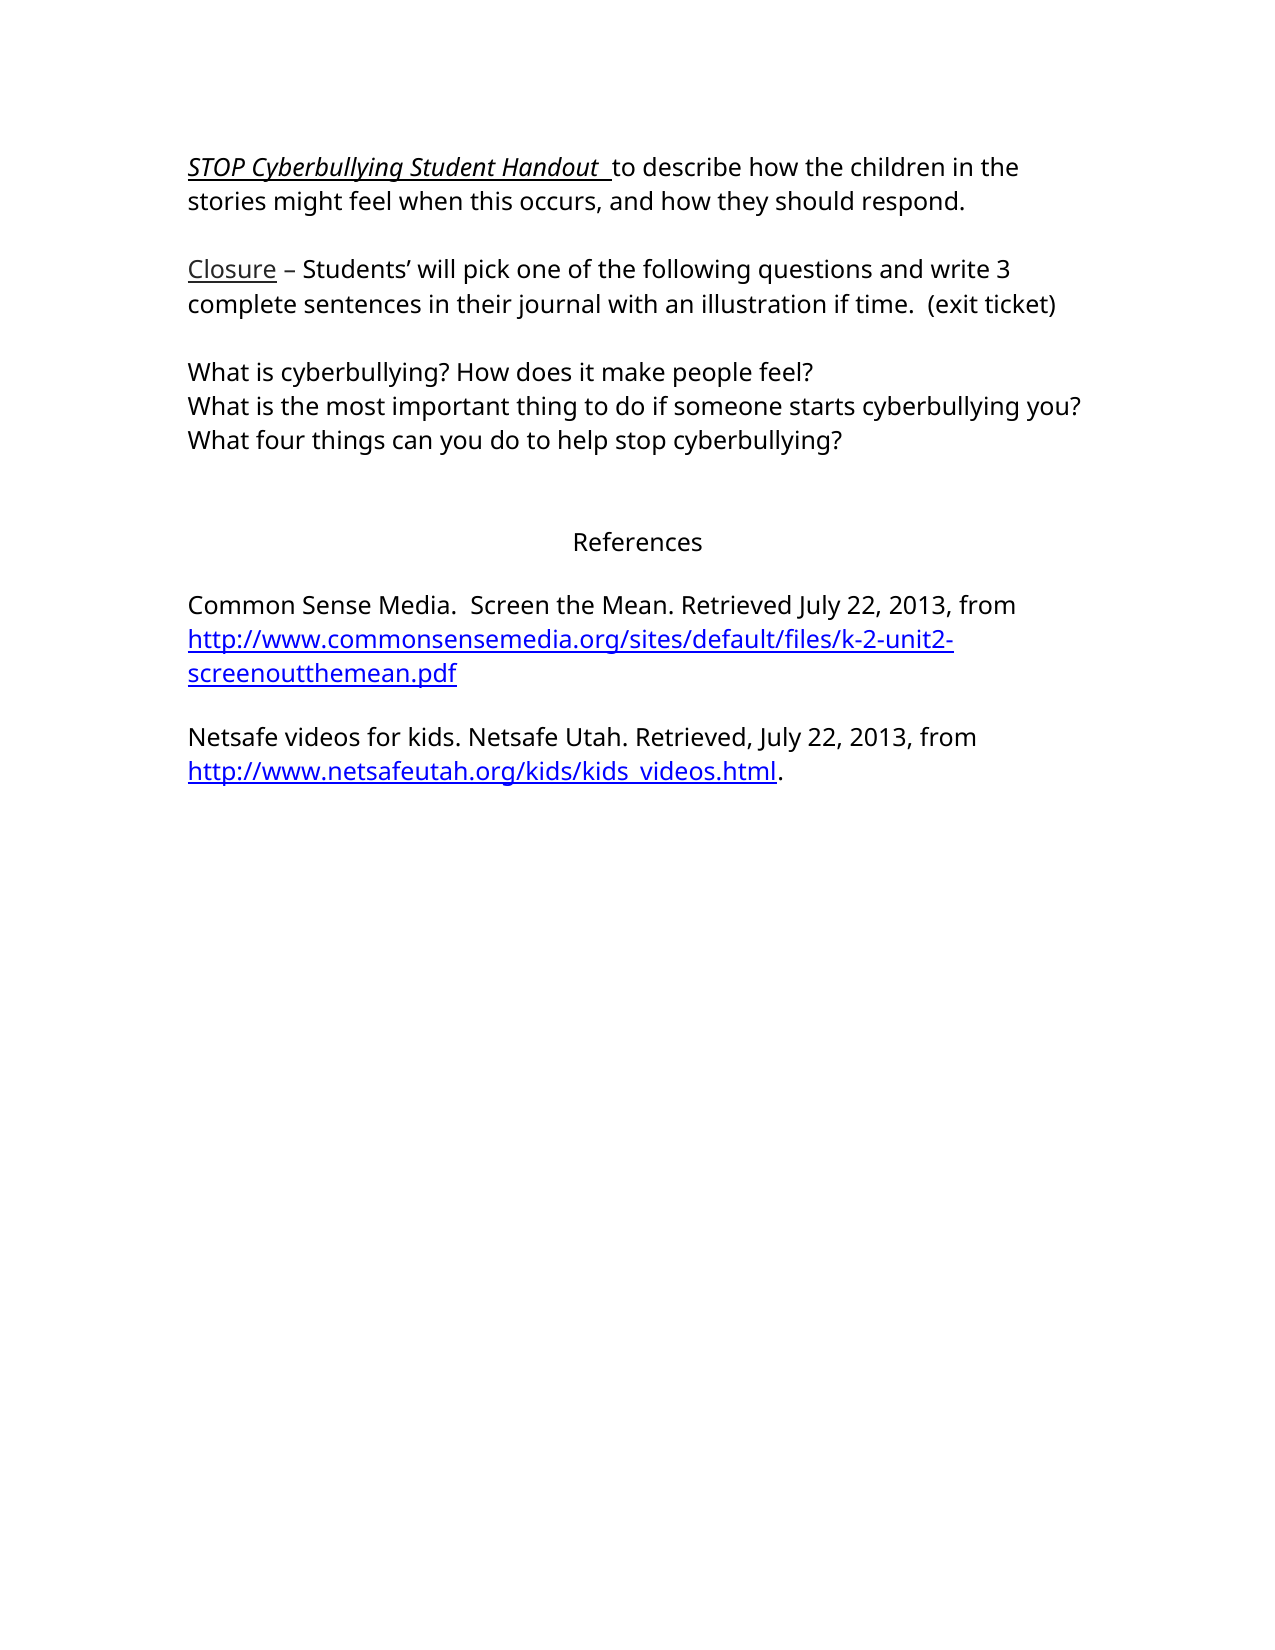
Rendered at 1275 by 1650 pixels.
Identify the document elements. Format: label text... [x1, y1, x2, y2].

text STOP Cyberbullying Student Handout to describe how the children in the stories might feel when this occurs, and how they should respond. [187, 150, 1087, 218]
text What is the most important thing to do if someone starts cyberbullying you? [187, 388, 1087, 422]
text Netsafe videos for kids. Netsafe Utah. Retrieved, July 22, 2013, from http://www.netsafeutah.org/kids/kids_videos.html. [187, 719, 1087, 787]
text Common Sense Media. Screen the Mean. Retrieved July 22, 2013, from http://www.commonsensemedia.org/sites/default/files/k-2-unit2-screenoutthemean.pdf [187, 588, 1087, 690]
text What is cyberbullying? How does it make people feel? [187, 354, 1087, 388]
text Closure – Students’ will pick one of the following questions and write 3 complete sentences in their journal with an illustration if time. (exit ticket) [187, 252, 1087, 320]
text What four things can you do to help stop cyberbullying? [187, 422, 1087, 457]
text References [187, 525, 1087, 559]
